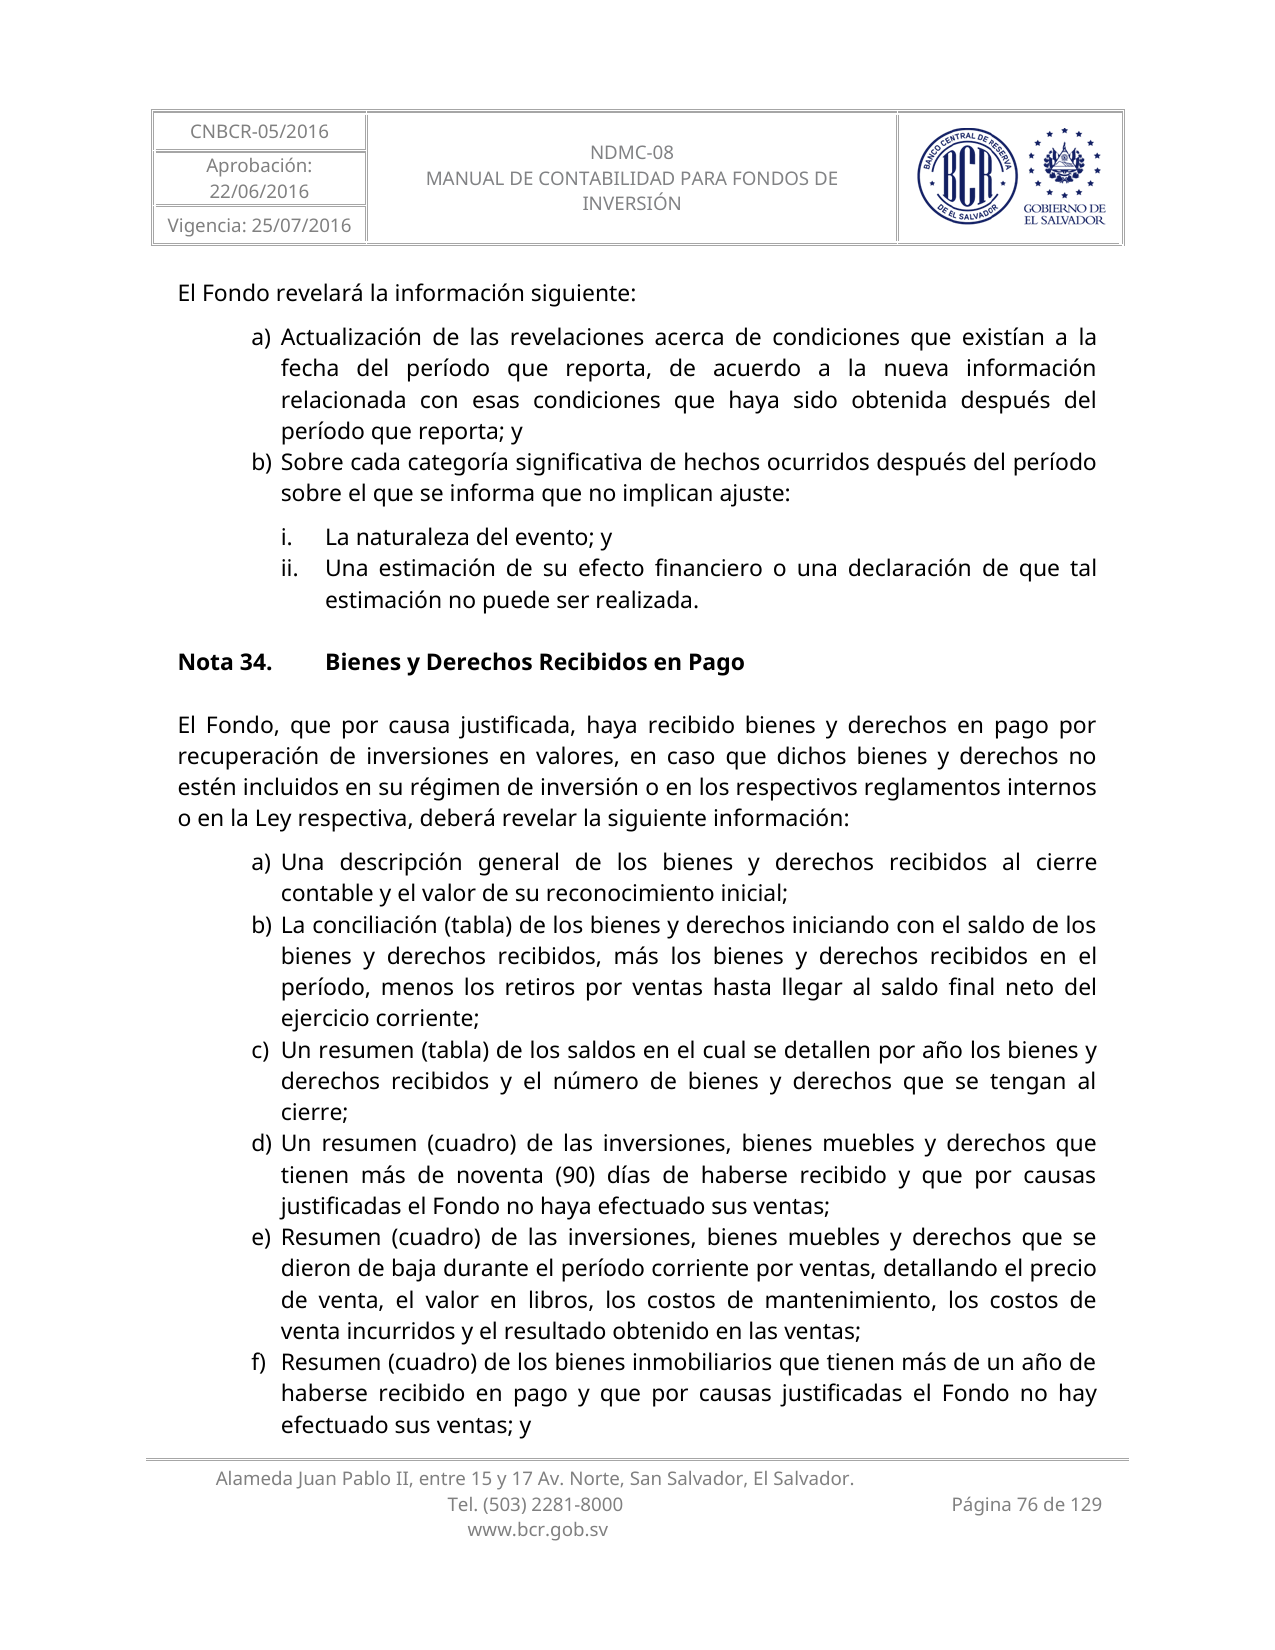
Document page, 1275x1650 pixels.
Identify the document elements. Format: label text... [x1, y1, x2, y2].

list Una descripción general de los bienes y derechos recibidos al cierre contable y el valor de su reconocimiento inicial; [251, 846, 1098, 909]
text El Fondo revelará la información siguiente: [177, 277, 1098, 309]
list La naturaleza del evento; y [281, 521, 1098, 552]
list Actualización de las revelaciones acerca de condiciones que existían a la fecha del período que reporta, de acuerdo a la nueva información relacionada con esas condiciones que haya sido obtenida después del período que reporta; y [251, 321, 1098, 446]
picture [914, 128, 1107, 228]
list Un resumen (tabla) de los saldos en el cual se detallen por año los bienes y derechos recibidos y el número de bienes y derechos que se tengan al cierre; [251, 1034, 1098, 1127]
list Resumen (cuadro) de las inversiones, bienes muebles y derechos que se dieron de baja durante el período corriente por ventas, detallando el precio de venta, el valor en libros, los costos de mantenimiento, los costos de venta incurridos y el resultado obtenido en las ventas; [251, 1221, 1098, 1346]
list Un resumen (cuadro) de las inversiones, bienes muebles y derechos que tienen más de noventa (90) días de haberse recibido y que por causas justificadas el Fondo no haya efectuado sus ventas; [251, 1127, 1098, 1221]
list Bienes y Derechos Recibidos en Pago [177, 646, 1098, 677]
list La conciliación (tabla) de los bienes y derechos iniciando con el saldo de los bienes y derechos recibidos, más los bienes y derechos recibidos en el período, menos los retiros por ventas hasta llegar al saldo final neto del ejercicio corriente; [251, 909, 1098, 1034]
text El Fondo, que por causa justificada, haya recibido bienes y derechos en pago por recuperación de inversiones en valores, en caso que dichos bienes y derechos no estén incluidos en su régimen de inversión o en los respectivos reglamentos internos o en la Ley respectiva, deberá revelar la siguiente información: [177, 709, 1098, 834]
list Resumen (cuadro) de los bienes inmobiliarios que tienen más de un año de haberse recibido en pago y que por causas justificadas el Fondo no hay efectuado sus ventas; y [251, 1346, 1098, 1440]
list Una estimación de su efecto financiero o una declaración de que tal estimación no puede ser realizada. [281, 552, 1098, 615]
list Sobre cada categoría significativa de hechos ocurridos después del período sobre el que se informa que no implican ajuste: [251, 446, 1098, 509]
